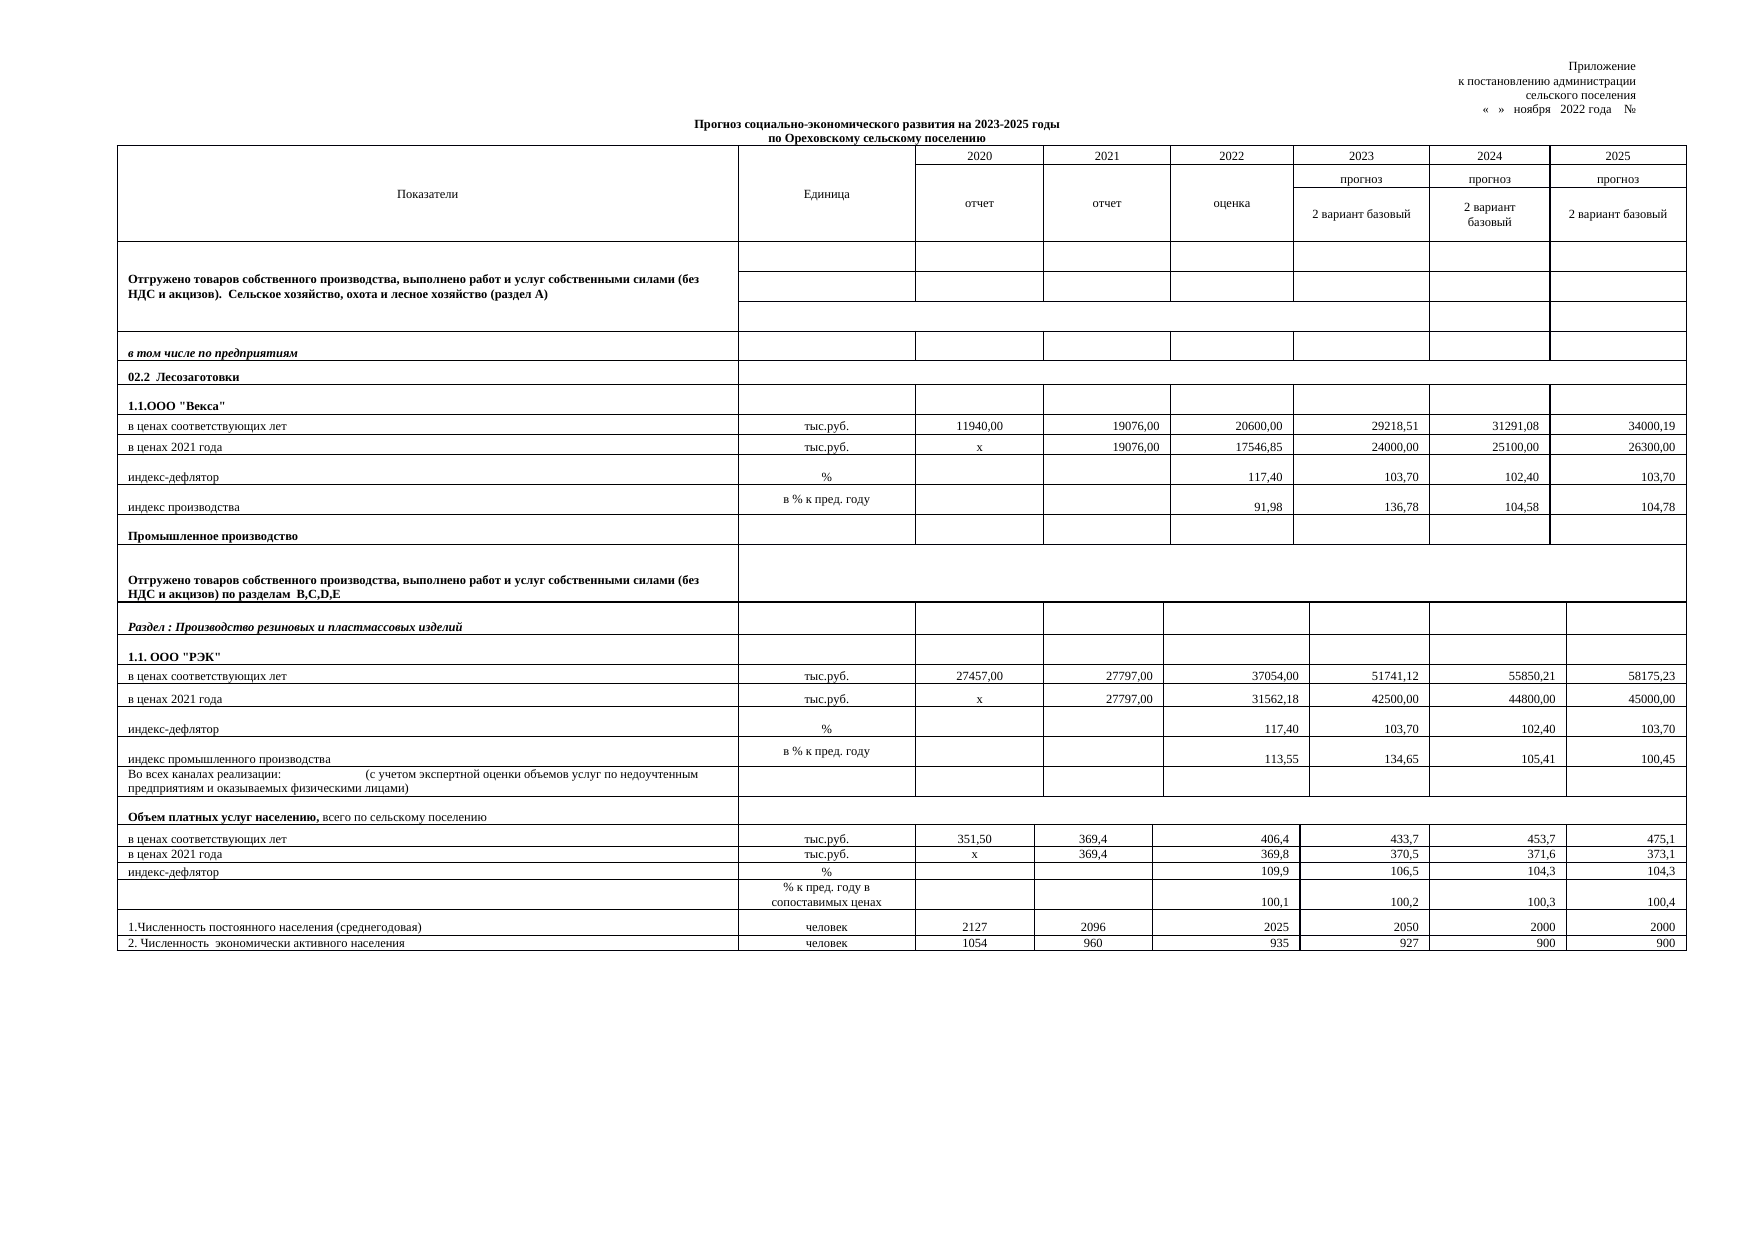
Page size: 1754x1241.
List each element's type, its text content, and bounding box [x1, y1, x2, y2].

table_cell [916, 863, 1034, 879]
table_cell 935 [1153, 936, 1299, 950]
table_cell [739, 361, 1686, 384]
table_cell 104,3 [1567, 863, 1686, 879]
table_cell х [916, 684, 1043, 706]
table_cell 927 [1301, 936, 1429, 950]
text Прогноз социально-экономического развития на 2023-2025 годы [118, 117, 1636, 131]
table_cell 25100,00 [1430, 435, 1549, 454]
table_cell 31291,08 [1430, 415, 1549, 433]
table_cell 103,70 [1294, 455, 1429, 484]
table_cell 373,1 [1567, 847, 1686, 862]
table_cell [916, 880, 1034, 909]
table_cell прогноз [1551, 165, 1686, 187]
table_cell 370,5 [1301, 847, 1429, 862]
table_cell 2025 [1153, 910, 1299, 934]
table_cell [1430, 635, 1566, 664]
table_header 2021 [1044, 146, 1170, 163]
table_cell 900 [1567, 936, 1686, 950]
table_cell тыс.руб. [739, 825, 915, 846]
table_cell [739, 797, 1686, 824]
table_cell [739, 515, 915, 543]
table_cell [739, 272, 915, 301]
table_cell [1171, 272, 1293, 301]
table_cell 369,8 [1153, 847, 1299, 862]
table_header 2025 [1551, 146, 1686, 163]
table_cell [739, 385, 915, 413]
table_cell 406,4 [1153, 825, 1299, 846]
table_cell [916, 485, 1043, 514]
table_cell 103,70 [1310, 707, 1429, 736]
table_cell [1567, 767, 1686, 796]
table_cell 134,65 [1310, 737, 1429, 766]
table_cell 2 вариант базовый [1294, 188, 1429, 241]
table_cell % [739, 455, 915, 484]
table_cell 369,4 [1035, 847, 1152, 862]
table_cell 900 [1430, 936, 1566, 950]
table_cell в ценах 2021 года [118, 435, 738, 454]
table_cell 2096 [1035, 910, 1152, 934]
table_cell в ценах соответствующих лет [118, 665, 738, 683]
table_cell [1164, 603, 1309, 634]
table_cell отчет [1044, 165, 1170, 241]
table_cell [1551, 302, 1686, 331]
table_cell % [739, 707, 915, 736]
table_cell 1.1.ООО "Векса" [118, 385, 738, 413]
table_cell [739, 603, 915, 634]
table_cell 24000,00 [1294, 435, 1429, 454]
table_cell [1430, 515, 1549, 543]
table_cell [739, 635, 915, 664]
table_cell 91,98 [1171, 485, 1293, 514]
table_cell [1044, 737, 1163, 766]
table_cell 27797,00 [1044, 665, 1163, 683]
table_cell 27457,00 [916, 665, 1043, 683]
table_cell тыс.руб. [739, 665, 915, 683]
table_cell 42500,00 [1310, 684, 1429, 706]
table_cell 117,40 [1171, 455, 1293, 484]
table_header Показатели [118, 146, 738, 241]
table_cell [1044, 455, 1170, 484]
table_cell 109,9 [1153, 863, 1299, 879]
table_cell индекс промышленного производства [118, 737, 738, 766]
table_cell [1044, 242, 1170, 271]
table_cell 19076,00 [1044, 415, 1170, 433]
table_cell 2. Численность экономически активного населения [118, 936, 738, 950]
table_cell [1430, 272, 1549, 301]
text к постановлению администрации [118, 73, 1636, 88]
table_cell 369,4 [1035, 825, 1152, 846]
text по Ореховскому сельскому поселению [118, 131, 1636, 145]
table_cell [1430, 332, 1549, 360]
table_cell [1551, 515, 1686, 543]
table_cell 55850,21 [1430, 665, 1566, 683]
table_cell 1.Численность постоянного населения (среднегодовая) [118, 910, 738, 934]
table_cell в том числе по предприятиям [118, 332, 738, 360]
table_cell [1294, 242, 1429, 271]
table_cell [1294, 385, 1429, 413]
table_cell 20600,00 [1171, 415, 1293, 433]
table_cell в ценах 2021 года [118, 847, 738, 862]
table_cell [739, 545, 1686, 601]
table_cell 102,40 [1430, 707, 1566, 736]
table_cell 433,7 [1301, 825, 1429, 846]
table_cell 103,70 [1551, 455, 1686, 484]
table_cell 11940,00 [916, 415, 1043, 433]
table_cell [1430, 385, 1549, 413]
table_cell Раздел : Производство резиновых и пластмассовых изделий [118, 603, 738, 634]
table_cell [1294, 272, 1429, 301]
table_cell 27797,00 [1044, 684, 1163, 706]
table_cell [916, 603, 1043, 634]
table_cell 45000,00 [1567, 684, 1686, 706]
table_cell [1551, 272, 1686, 301]
table_cell оценка [1171, 165, 1293, 241]
table_cell 26300,00 [1551, 435, 1686, 454]
table_cell 02.2 Лесозаготовки [118, 361, 738, 384]
table_cell 2 вариант базовый [1551, 188, 1686, 241]
table_cell 2000 [1567, 910, 1686, 934]
table_cell 37054,00 [1164, 665, 1309, 683]
table_cell индекс-дефлятор [118, 455, 738, 484]
table_cell [1171, 242, 1293, 271]
table_cell 2050 [1301, 910, 1429, 934]
table_cell в % к пред. году [739, 485, 915, 514]
table_cell 34000,19 [1551, 415, 1686, 433]
table_cell [916, 737, 1043, 766]
table_cell 102,40 [1430, 455, 1549, 484]
table_cell [739, 302, 1429, 331]
table_cell человек [739, 910, 915, 934]
table_cell 44800,00 [1430, 684, 1566, 706]
table_cell 2127 [916, 910, 1034, 934]
table_cell [1044, 767, 1163, 796]
text Приложение [118, 59, 1636, 73]
table_cell [1035, 863, 1152, 879]
table_cell индекс производства [118, 485, 738, 514]
table_cell 960 [1035, 936, 1152, 950]
table_header Единица [739, 146, 915, 241]
table_cell [1430, 242, 1549, 271]
table_cell [916, 635, 1043, 664]
table_cell [1044, 485, 1170, 514]
table_cell [1171, 515, 1293, 543]
table_cell 113,55 [1164, 737, 1309, 766]
table_cell тыс.руб. [739, 847, 915, 862]
table_cell [739, 332, 915, 360]
table_cell индекс-дефлятор [118, 707, 738, 736]
table_cell [1164, 635, 1309, 664]
table_cell 100,1 [1153, 880, 1299, 909]
table_cell 100,3 [1430, 880, 1566, 909]
table_cell [739, 767, 915, 796]
table_cell 106,5 [1301, 863, 1429, 879]
table_cell Промышленное производство [118, 515, 738, 543]
table_cell [1430, 767, 1566, 796]
table_cell 51741,12 [1310, 665, 1429, 683]
table_cell прогноз [1430, 165, 1549, 187]
table_cell 453,7 [1430, 825, 1566, 846]
table_cell [1044, 272, 1170, 301]
table_cell 371,6 [1430, 847, 1566, 862]
table_cell [916, 272, 1043, 301]
text « » ноября 2022 года № [118, 102, 1636, 117]
table_cell [1567, 635, 1686, 664]
table_header 2024 [1430, 146, 1549, 163]
table_cell [916, 767, 1043, 796]
table_cell Отгружено товаров собственного производства, выполнено работ и услуг собственными силами (без НДС и акцизов). Сельское хозяйство, охота и лесное хозяйство (раздел А) [118, 242, 738, 331]
table_cell [1164, 767, 1309, 796]
table_cell 100,2 [1301, 880, 1429, 909]
table_header 2022 [1171, 146, 1293, 163]
table_cell в ценах соответствующих лет [118, 415, 738, 433]
table_cell [1044, 385, 1170, 413]
table_cell х [916, 435, 1043, 454]
table_cell 117,40 [1164, 707, 1309, 736]
table_cell [739, 242, 915, 271]
table_cell человек [739, 936, 915, 950]
table_cell [1044, 515, 1170, 543]
table_cell индекс-дефлятор [118, 863, 738, 879]
table_cell [1294, 515, 1429, 543]
table_header 2023 [1294, 146, 1429, 163]
table_cell 104,3 [1430, 863, 1566, 879]
table_cell [1310, 767, 1429, 796]
table_cell [118, 880, 738, 909]
table_cell 29218,51 [1294, 415, 1429, 433]
table_cell [916, 455, 1043, 484]
table_cell 104,58 [1430, 485, 1549, 514]
table_cell Во всех каналах реализации: (с учетом экспертной оценки объемов услуг по недоучтенным предприятиям и оказываемых физическими лицами) [118, 767, 738, 796]
table_cell 475,1 [1567, 825, 1686, 846]
table_cell [1310, 635, 1429, 664]
table_cell 104,78 [1551, 485, 1686, 514]
table_cell 58175,23 [1567, 665, 1686, 683]
table_cell [916, 242, 1043, 271]
table_cell [1035, 880, 1152, 909]
table_cell [1044, 635, 1163, 664]
table_cell Отгружено товаров собственного производства, выполнено работ и услуг собственными силами (без НДС и акцизов) по разделам В,C,D,E [118, 545, 738, 601]
table_cell в % к пред. году [739, 737, 915, 766]
table_cell % к пред. году в сопоставимых ценах [739, 880, 915, 909]
table_cell % [739, 863, 915, 879]
table_header 2020 [916, 146, 1043, 163]
table_cell [1171, 385, 1293, 413]
table_cell [1294, 332, 1429, 360]
table_cell 105,41 [1430, 737, 1566, 766]
table_cell [916, 707, 1043, 736]
table_cell 103,70 [1567, 707, 1686, 736]
table_cell [1551, 242, 1686, 271]
table_cell 351,50 [916, 825, 1034, 846]
table_cell тыс.руб. [739, 415, 915, 433]
table_cell 100,4 [1567, 880, 1686, 909]
table_cell отчет [916, 165, 1043, 241]
table_cell 1.1. ООО "РЭК" [118, 635, 738, 664]
text сельского поселения [118, 88, 1636, 102]
table_cell [1430, 302, 1549, 331]
table_cell 31562,18 [1164, 684, 1309, 706]
table_cell тыс.руб. [739, 684, 915, 706]
table_cell Объем платных услуг населению, всего по сельскому поселению [118, 797, 738, 824]
table_cell х [916, 847, 1034, 862]
table_cell тыс.руб. [739, 435, 915, 454]
table_cell [1044, 332, 1170, 360]
table_cell 19076,00 [1044, 435, 1170, 454]
table_cell [1044, 707, 1163, 736]
table_cell [1551, 332, 1686, 360]
table_cell 136,78 [1294, 485, 1429, 514]
table_cell 2 вариант базовый [1430, 188, 1549, 241]
table_cell [1310, 603, 1429, 634]
table_cell 100,45 [1567, 737, 1686, 766]
table_cell 2000 [1430, 910, 1566, 934]
table_cell 17546,85 [1171, 435, 1293, 454]
table_cell [1567, 603, 1686, 634]
table_cell [1044, 603, 1163, 634]
table_cell [916, 515, 1043, 543]
table_cell [1551, 385, 1686, 413]
table_cell прогноз [1294, 165, 1429, 187]
table_cell [916, 332, 1043, 360]
table_cell [1430, 603, 1566, 634]
table_cell 1054 [916, 936, 1034, 950]
table_cell [916, 385, 1043, 413]
table_cell [1171, 332, 1293, 360]
table_cell в ценах 2021 года [118, 684, 738, 706]
table_cell в ценах соответствующих лет [118, 825, 738, 846]
